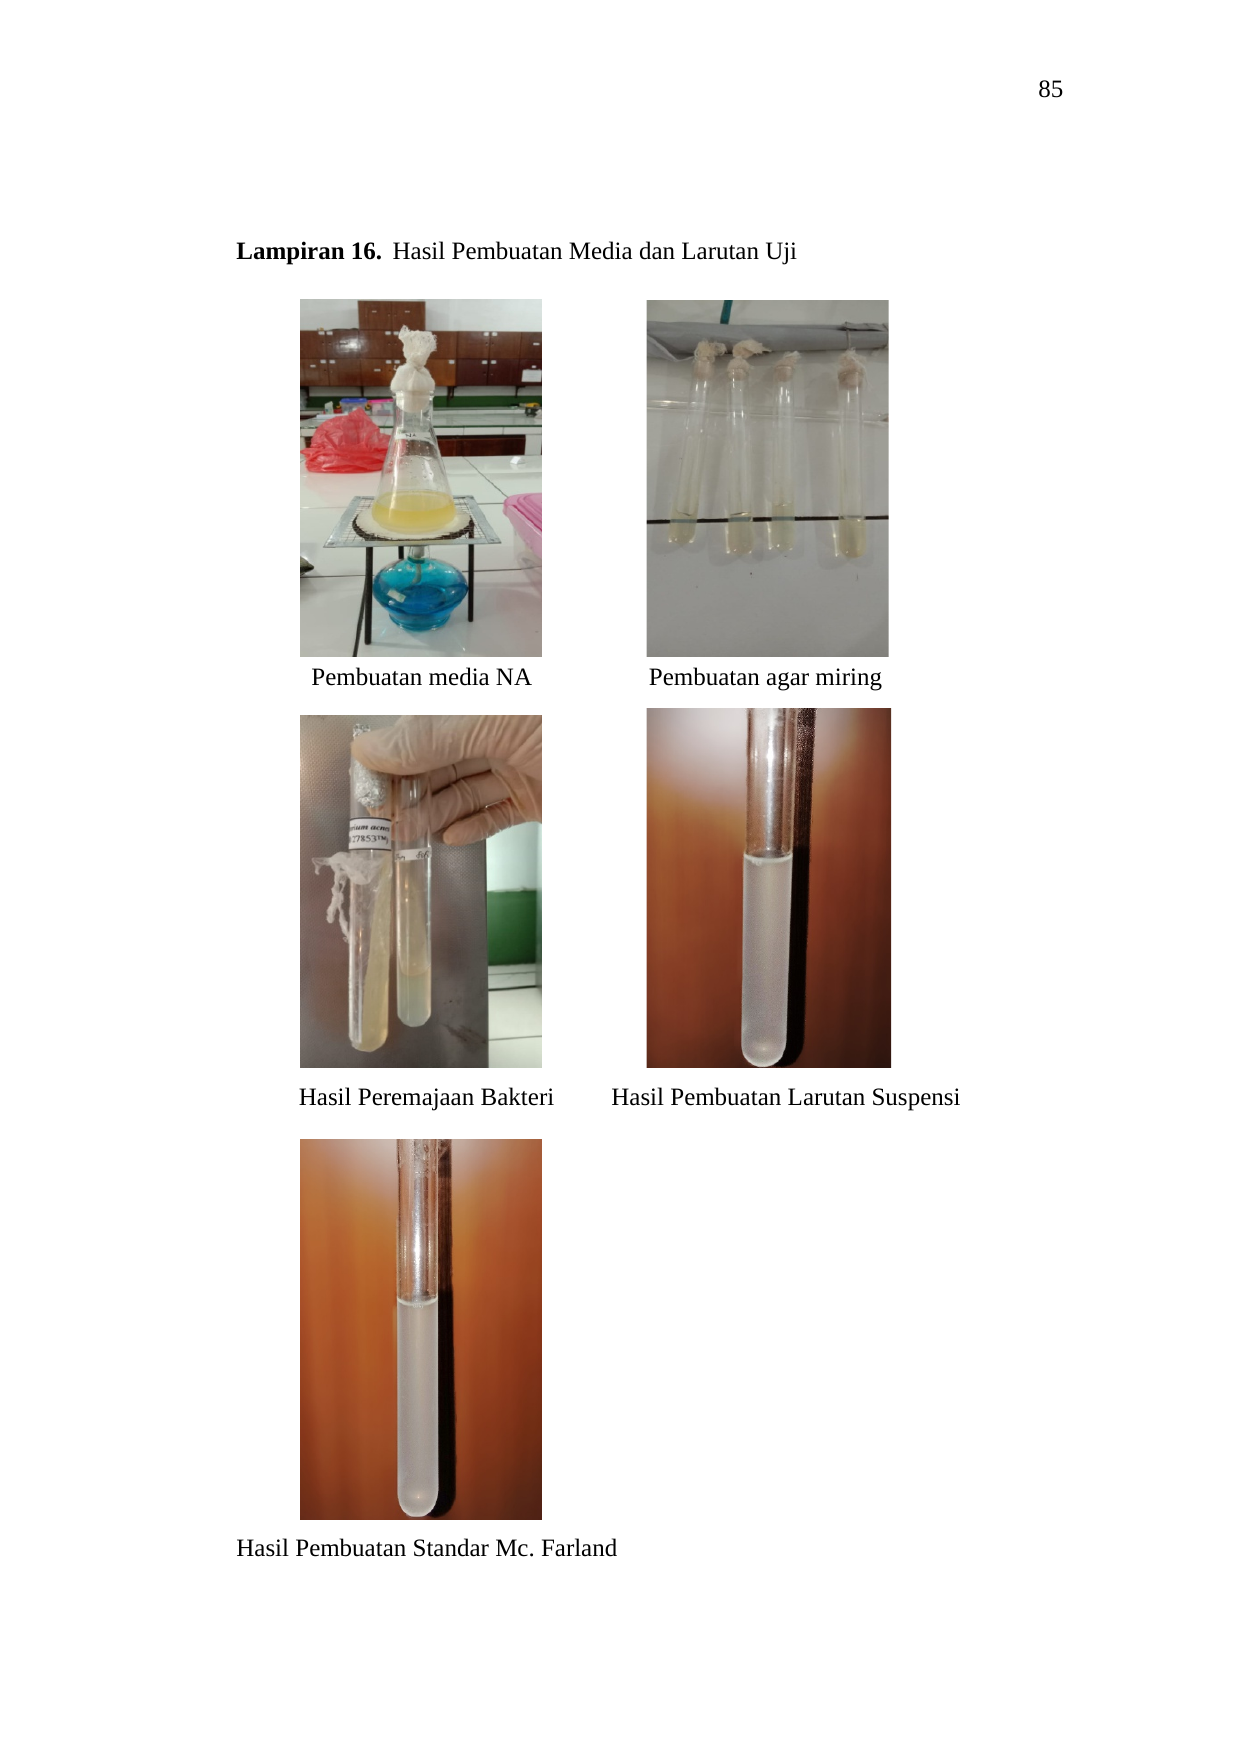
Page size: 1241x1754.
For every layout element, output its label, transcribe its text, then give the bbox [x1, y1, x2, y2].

picture [646, 708, 892, 1068]
picture [300, 715, 542, 1068]
text Pembuatan media NA Pembuatan agar miring [236, 662, 1063, 691]
text Lampiran 16. Hasil Pembuatan Media dan Larutan Uji [236, 236, 1063, 265]
text Hasil Peremajaan Bakteri Hasil Pembuatan Larutan Suspensi [236, 1082, 1063, 1111]
text Hasil Pembuatan Standar Mc. Farland [236, 1533, 1063, 1562]
picture [300, 1139, 542, 1520]
picture [300, 299, 542, 657]
picture [646, 300, 889, 657]
